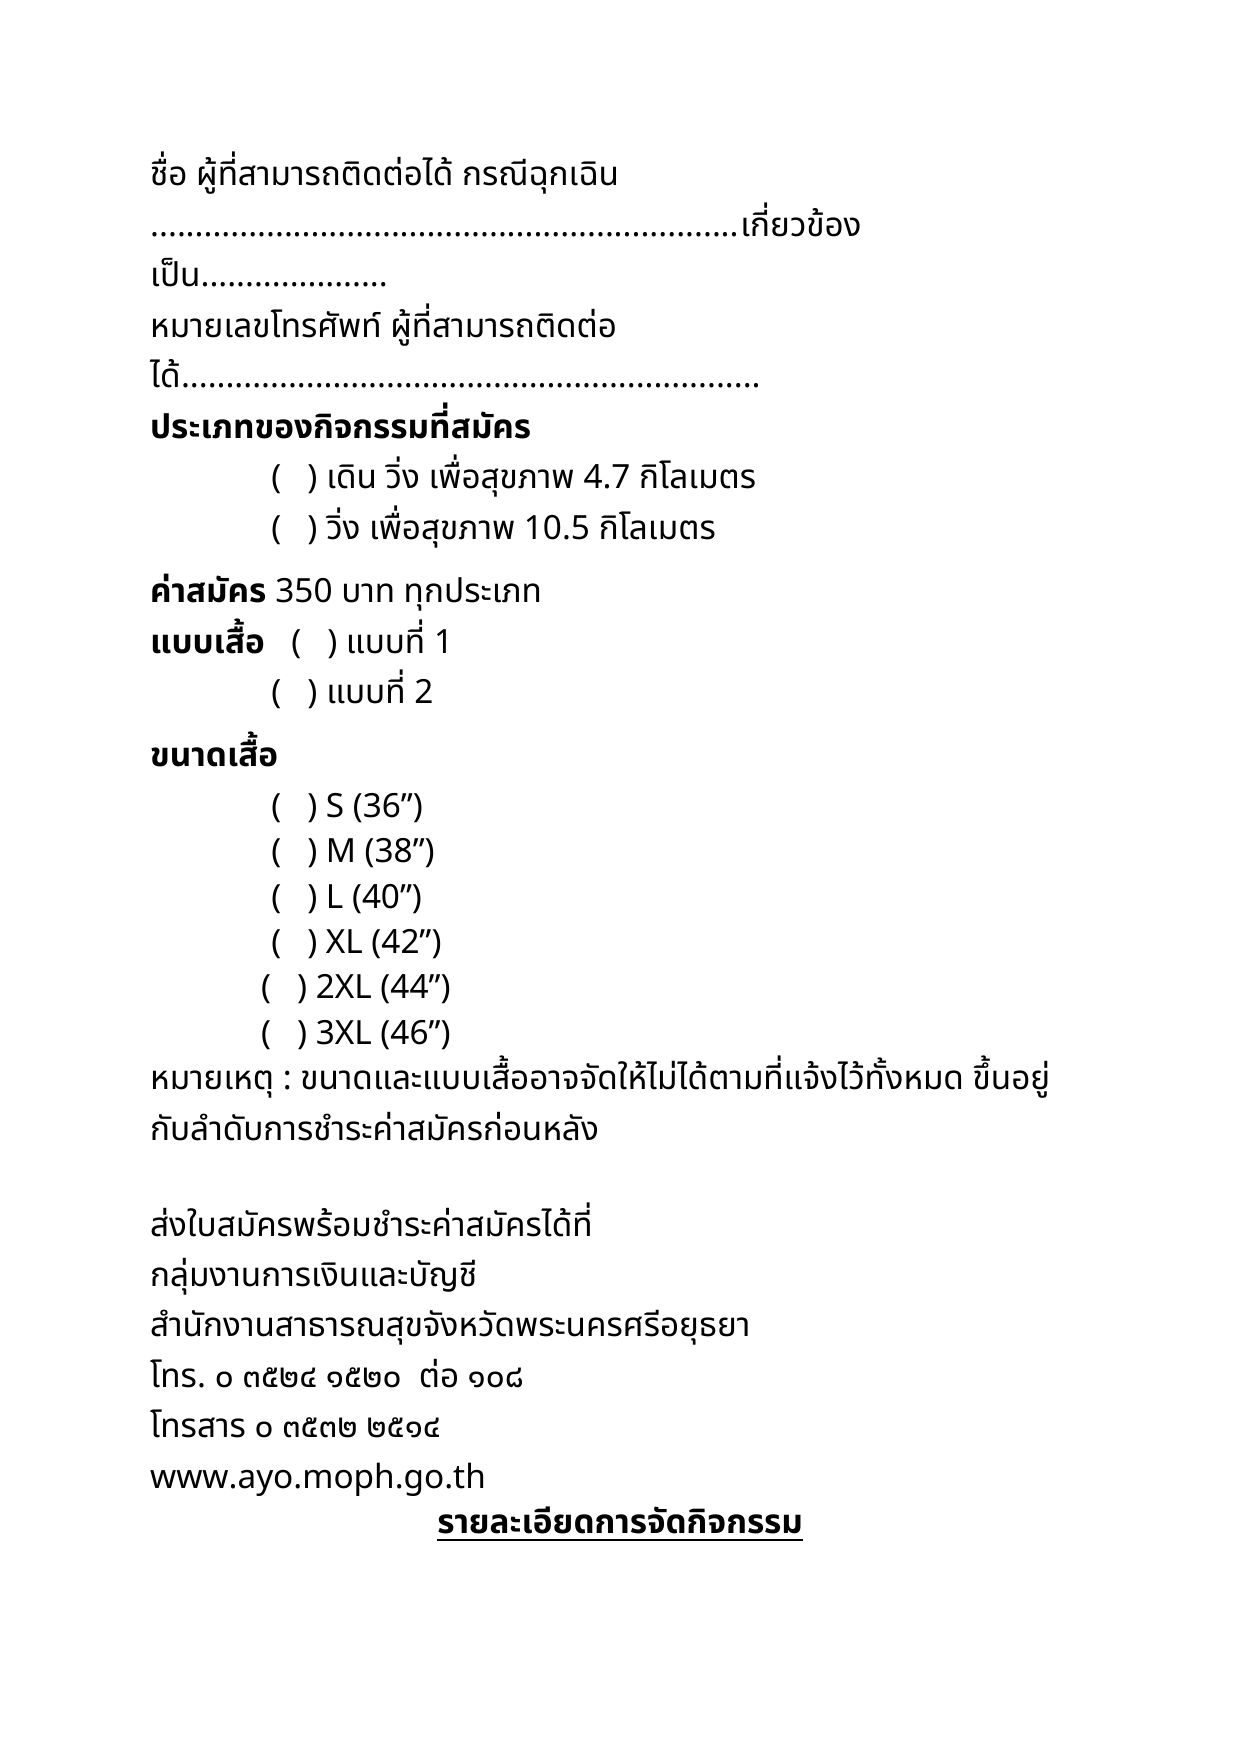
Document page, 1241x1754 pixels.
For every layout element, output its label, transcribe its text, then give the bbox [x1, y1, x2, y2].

text ส่งใบสมัครพร้อมชำระค่าสมัครได้ที่ [150, 1201, 1090, 1251]
text ( ) แบบที่ 2 [150, 668, 1090, 719]
text แบบเสื้อ ( ) แบบที่ 1 [150, 617, 1090, 668]
text ( ) M (38”) [150, 827, 1090, 872]
text รายละเอียดการจัดกิจกรรม [150, 1498, 1090, 1549]
text ( ) 2XL (44”) [150, 963, 1090, 1009]
text ( ) XL (42”) [150, 918, 1090, 963]
text หมายเลขโทรศัพท์ ผู้ที่สามารถติดต่อได้................................................................. [150, 302, 1090, 403]
text ( ) 3XL (46”) [150, 1009, 1090, 1054]
text สำนักงานสาธารณสุขจังหวัดพระนครศรีอยุธยา [150, 1301, 1090, 1352]
text ( ) L (40”) [150, 872, 1090, 918]
text ( ) S (36”) [150, 782, 1090, 827]
text โทร. ๐ ๓๕๒๔ ๑๕๒๐ ต่อ ๑๐๘ [150, 1352, 1090, 1402]
text ( ) เดิน วิ่ง เพื่อสุขภาพ 4.7 กิโลเมตร [150, 453, 1090, 504]
text กลุ่มงานการเงินและบัญชี [150, 1251, 1090, 1301]
text ประเภทของกิจกรรมที่สมัคร [150, 403, 1090, 453]
text www.ayo.moph.go.th [150, 1453, 1090, 1498]
text ค่าสมัคร 350 บาท ทุกประเภท [150, 567, 1090, 617]
text ขนาดเสื้อ [150, 731, 1090, 782]
text โทรสาร ๐ ๓๕๓๒ ๒๕๑๔ [150, 1402, 1090, 1453]
text หมายเหตุ : ขนาดและแบบเสื้ออาจจัดให้ไม่ได้ตามที่แจ้งไว้ทั้งหมด ขึ้นอยู่กับลำดับการชำระค่าสมัครก่อนหลัง [150, 1054, 1090, 1155]
text ( ) วิ่ง เพื่อสุขภาพ 10.5 กิโลเมตร [150, 504, 1090, 554]
text ชื่อ ผู้ที่สามารถติดต่อได้ กรณีฉุกเฉิน ..................................................................เกี่ยวข้องเป็น..................... [150, 150, 1090, 302]
